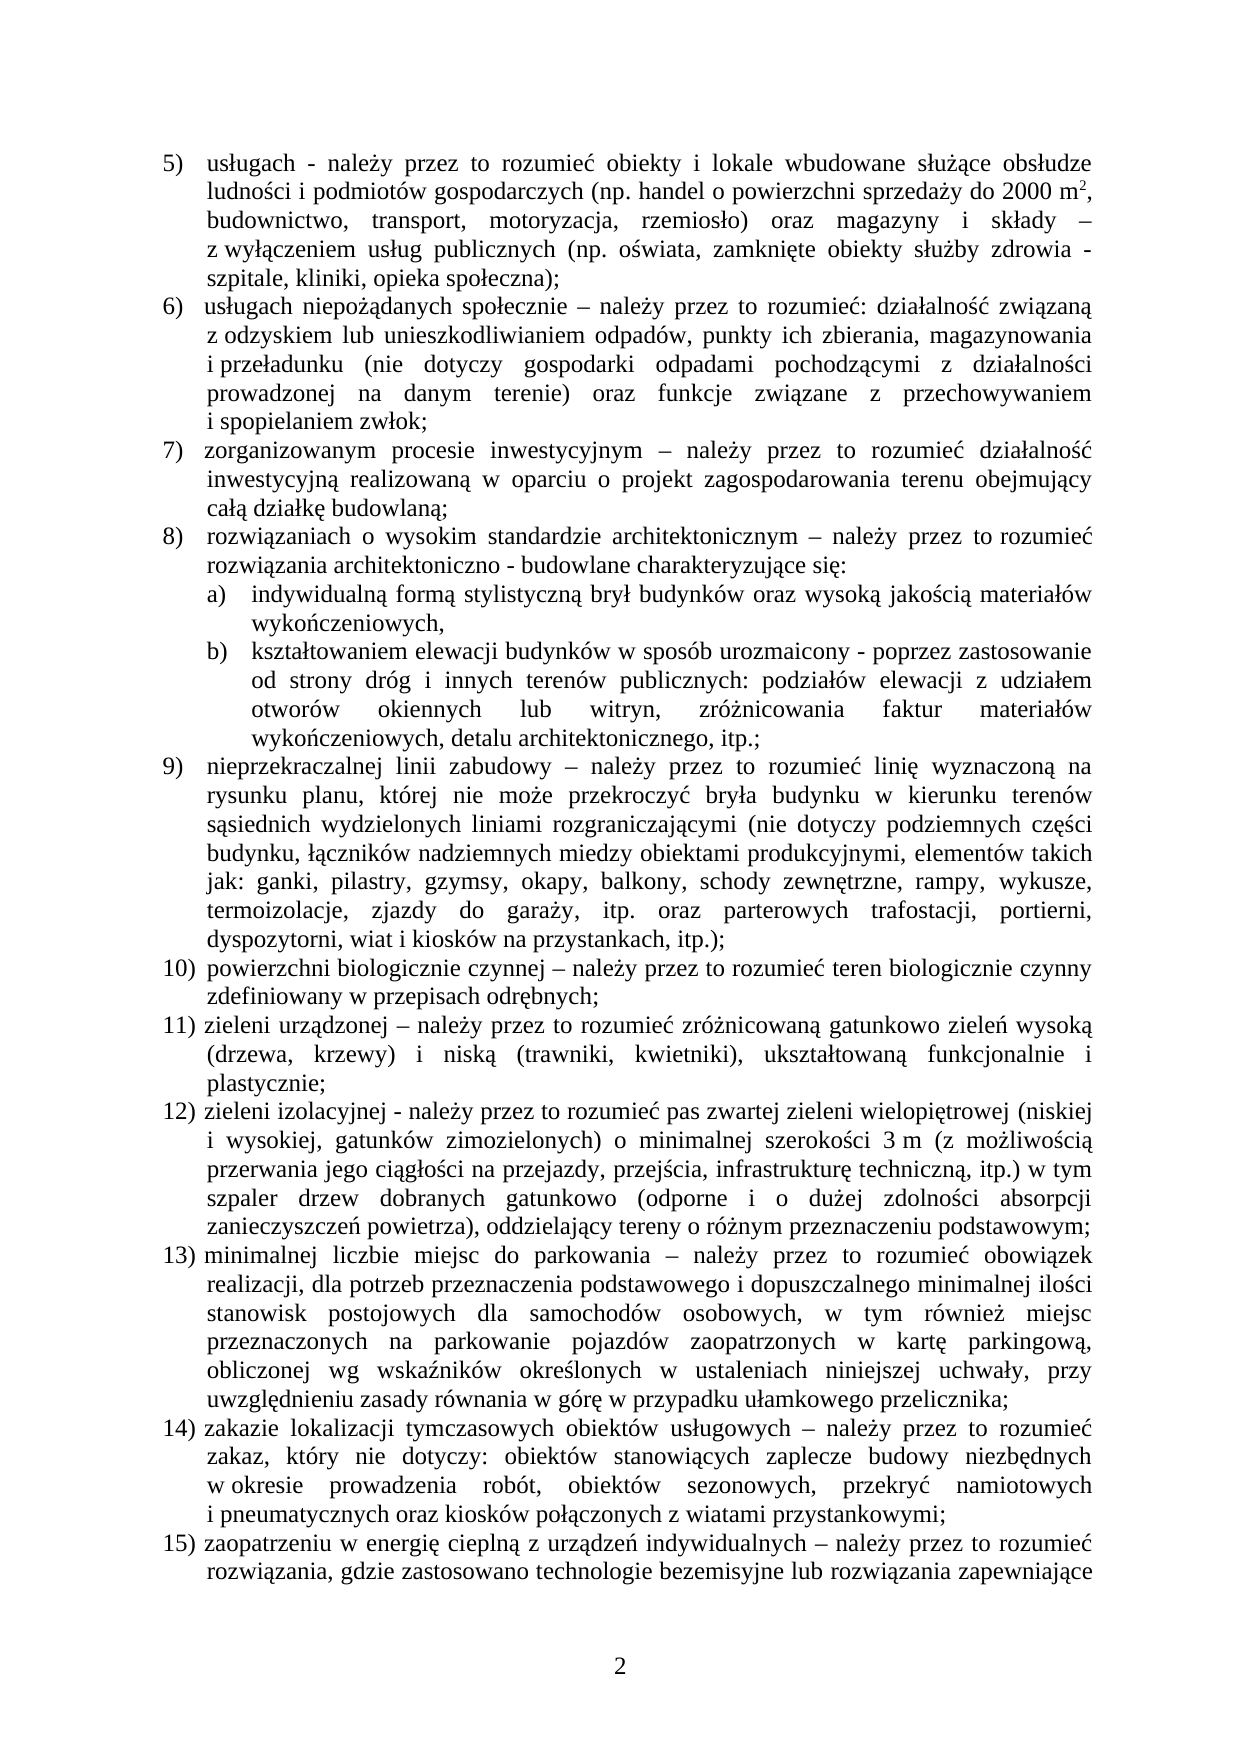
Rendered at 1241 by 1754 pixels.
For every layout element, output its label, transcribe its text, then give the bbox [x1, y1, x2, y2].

list indywidualną formą stylistyczną brył budynków oraz wysoką jakością materiałów wykończeniowych, [207, 579, 1093, 636]
list powierzchni biologicznie czynnej – należy przez to rozumieć teren biologicznie czynny zdefiniowany w przepisach odrębnych; [162, 953, 1093, 1010]
list rozwiązaniach o wysokim standardzie architektonicznym – należy przez to rozumieć rozwiązania architektoniczno - budowlane charakteryzujące się: [162, 521, 1093, 579]
list zorganizowanym procesie inwestycyjnym – należy przez to rozumieć działalność inwestycyjną realizowaną w oparciu o projekt zagospodarowania terenu obejmujący całą działkę budowlaną; [162, 435, 1093, 521]
list nieprzekraczalnej linii zabudowy – należy przez to rozumieć linię wyznaczoną na rysunku planu, której nie może przekroczyć bryła budynku w kierunku terenów sąsiednich wydzielonych liniami rozgraniczającymi (nie dotyczy podziemnych części budynku, łączników nadziemnych miedzy obiektami produkcyjnymi, elementów takich jak: ganki, pilastry, gzymsy, okapy, balkony, schody zewnętrzne, rampy, wykusze, termoizolacje, zjazdy do garaży, itp. oraz parterowych trafostacji, portierni, dyspozytorni, wiat i kiosków na przystankach, itp.); [162, 751, 1093, 953]
list minimalnej liczbie miejsc do parkowania – należy przez to rozumieć obowiązek realizacji, dla potrzeb przeznaczenia podstawowego i dopuszczalnego minimalnej ilości stanowisk postojowych dla samochodów osobowych, w tym również miejsc przeznaczonych na parkowanie pojazdów zaopatrzonych w kartę parkingową, obliczonej wg wskaźników określonych w ustaleniach niniejszej uchwały, przy uwzględnieniu zasady równania w górę w przypadku ułamkowego przelicznika; [162, 1240, 1093, 1413]
list usługach - należy przez to rozumieć obiekty i lokale wbudowane służące obsłudze ludności i podmiotów gospodarczych (np. handel o powierzchni sprzedaży do 2000 m2, budownictwo, transport, motoryzacja, rzemiosło) oraz magazyny i składy – z wyłączeniem usług publicznych (np. oświata, zamknięte obiekty służby zdrowia - szpitale, kliniki, opieka społeczna); [162, 148, 1093, 291]
list zakazie lokalizacji tymczasowych obiektów usługowych – należy przez to rozumieć zakaz, który nie dotyczy: obiektów stanowiących zaplecze budowy niezbędnych w okresie prowadzenia robót, obiektów sezonowych, przekryć namiotowych i pneumatycznych oraz kiosków połączonych z wiatami przystankowymi; [162, 1413, 1093, 1528]
list usługach niepożądanych społecznie – należy przez to rozumieć: działalność związaną z odzyskiem lub unieszkodliwianiem odpadów, punkty ich zbierania, magazynowania i przeładunku (nie dotyczy gospodarki odpadami pochodzącymi z działalności prowadzonej na danym terenie) oraz funkcje związane z przechowywaniem i spopielaniem zwłok; [162, 291, 1093, 435]
list zieleni urządzonej – należy przez to rozumieć zróżnicowaną gatunkowo zieleń wysoką (drzewa, krzewy) i niską (trawniki, kwietniki), ukształtowaną funkcjonalnie i plastycznie; [162, 1010, 1093, 1096]
list kształtowaniem elewacji budynków w sposób urozmaicony - poprzez zastosowanie od strony dróg i innych terenów publicznych: podziałów elewacji z udziałem otworów okiennych lub witryn, zróżnicowania faktur materiałów wykończeniowych, detalu architektonicznego, itp.; [207, 636, 1093, 751]
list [162, 1528, 1093, 1585]
list zieleni izolacyjnej - należy przez to rozumieć pas zwartej zieleni wielopiętrowej (niskiej i wysokiej, gatunków zimozielonych) o minimalnej szerokości 3 m (z możliwością przerwania jego ciągłości na przejazdy, przejścia, infrastrukturę techniczną, itp.) w tym szpaler drzew dobranych gatunkowo (odporne i o dużej zdolności absorpcji zanieczyszczeń powietrza), oddzielający tereny o różnym przeznaczeniu podstawowym; [162, 1096, 1093, 1240]
